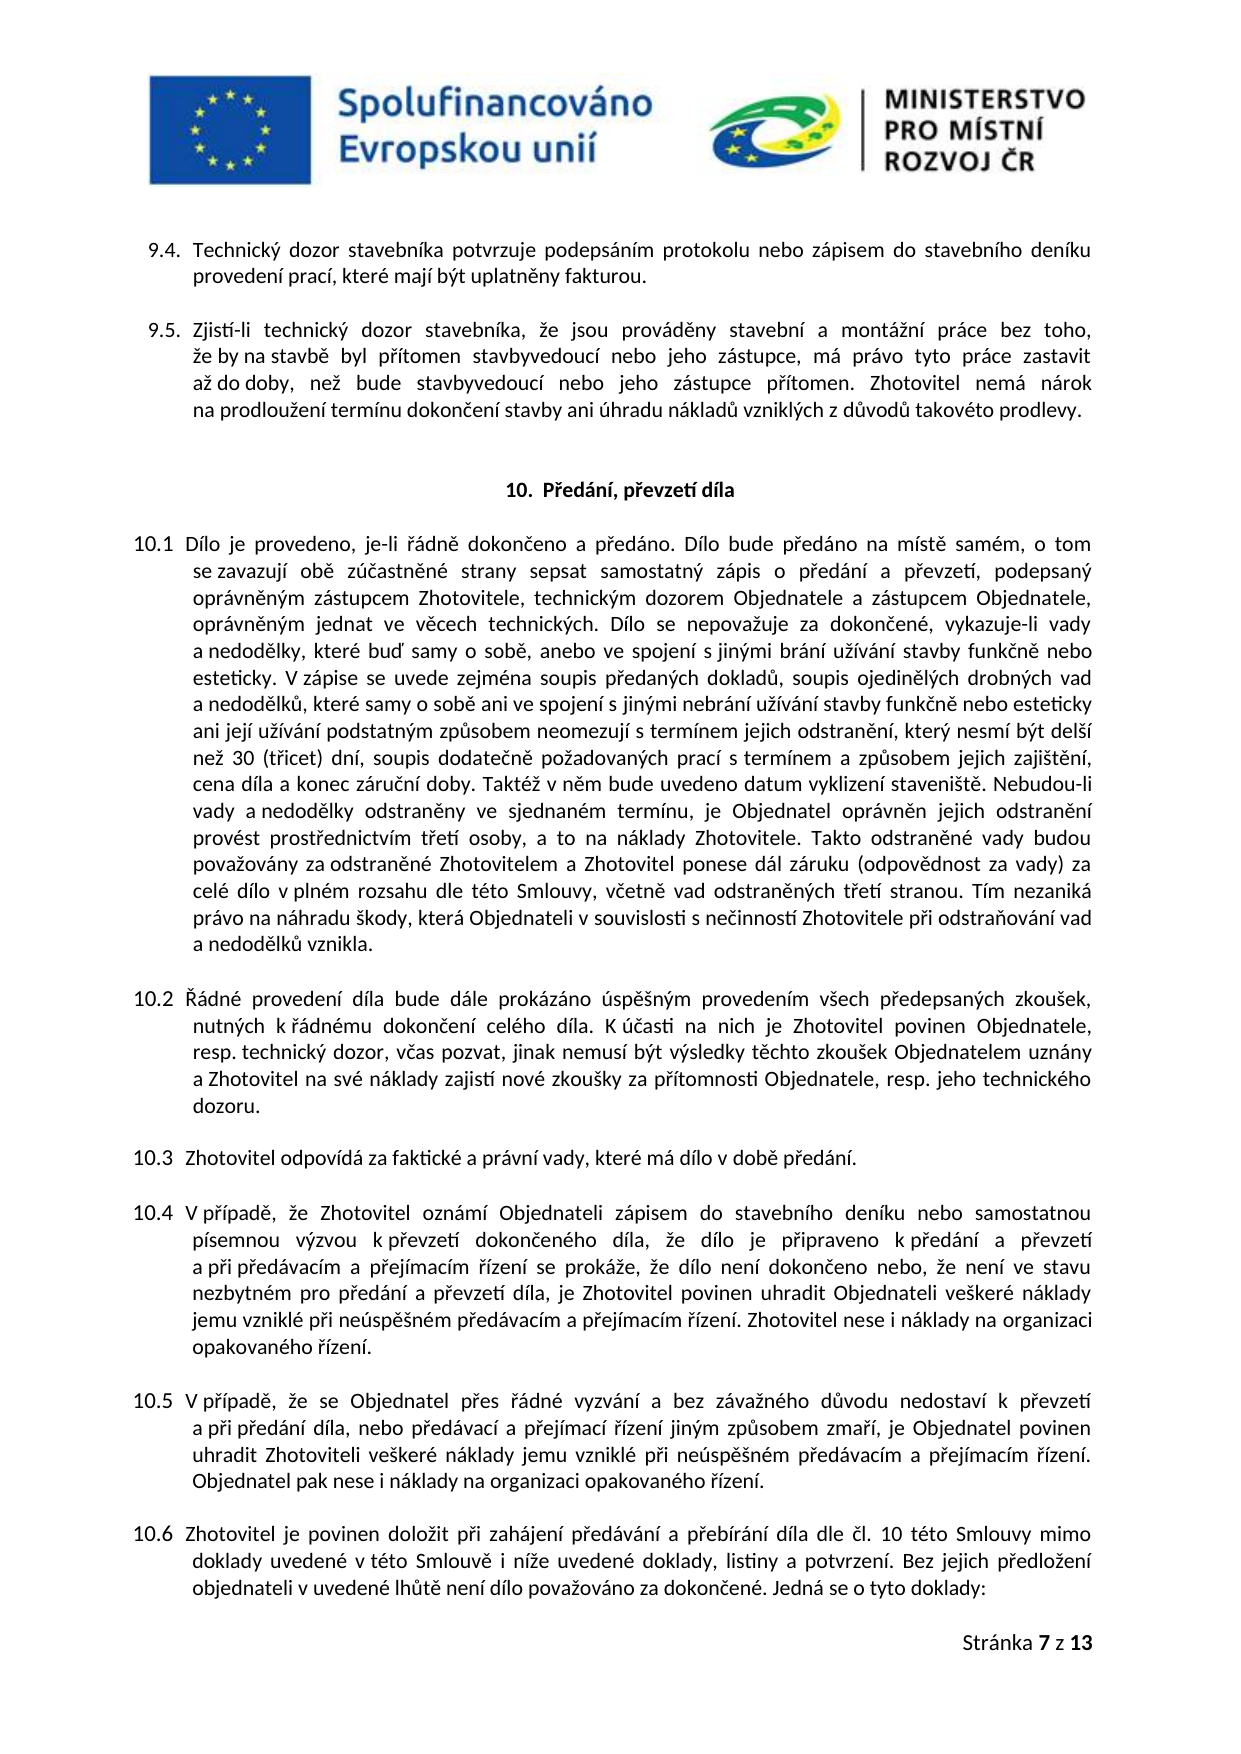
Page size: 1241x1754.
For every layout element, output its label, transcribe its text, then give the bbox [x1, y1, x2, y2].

list Zhotovitel odpovídá za faktické a právní vady, které má dílo v době předání. [132, 1143, 1092, 1172]
list Technický dozor stavebníka potvrzuje podepsáním protokolu nebo zápisem do stavebního deníku provedení prací, které mají být uplatněny fakturou. [148, 236, 1092, 289]
list Dílo je provedeno, je-li řádně dokončeno a předáno. Dílo bude předáno na místě samém, o tom se zavazují obě zúčastněné strany sepsat samostatný zápis o předání a převzetí, podepsaný oprávněným zástupcem Zhotovitele, technickým dozorem Objednatele a zástupcem Objednatele, oprávněným jednat ve věcech technických. Dílo se nepovažuje za dokončené, vykazuje-li vady a nedodělky, které buď samy o sobě, anebo ve spojení s jinými brání užívání stavby funkčně nebo esteticky. V zápise se uvede zejména soupis předaných dokladů, soupis ojedinělých drobných vad a nedodělků, které samy o sobě ani ve spojení s jinými nebrání užívání stavby funkčně nebo esteticky ani její užívání podstatným způsobem neomezují s termínem jejich odstranění, který nesmí být delší než 30 (třicet) dní, soupis dodatečně požadovaných prací s termínem a způsobem jejich zajištění, cena díla a konec záruční doby. Taktéž v něm bude uvedeno datum vyklizení staveniště. Nebudou-li vady a nedodělky odstraněny ve sjednaném termínu, je Objednatel oprávněn jejich odstranění provést prostřednictvím třetí osoby, a to na náklady Zhotovitele. Takto odstraněné vady budou považovány za odstraněné Zhotovitelem a Zhotovitel ponese dál záruku (odpovědnost za vady) za celé dílo v plném rozsahu dle této Smlouvy, včetně vad odstraněných třetí stranou. Tím nezaniká právo na náhradu škody, která Objednateli v souvislosti s nečinností Zhotovitele při odstraňování vad a nedodělků vznikla. [133, 529, 1092, 957]
list Předání, převzetí díla [148, 476, 1092, 502]
list Zhotovitel je povinen doložit při zahájení předávání a přebírání díla dle čl. 10 této Smlouvy mimo doklady uvedené v této Smlouvě i níže uvedené doklady, listiny a potvrzení. Bez jejich předložení objednateli v uvedené lhůtě není dílo považováno za dokončené. Jedná se o tyto doklady: [132, 1519, 1092, 1601]
picture [147, 73, 1093, 188]
list V případě, že Zhotovitel oznámí Objednateli zápisem do stavebního deníku nebo samostatnou písemnou výzvou k převzetí dokončeného díla, že dílo je připraveno k předání a převzetí a při předávacím a přejímacím řízení se prokáže, že dílo není dokončeno nebo, že není ve stavu nezbytném pro předání a převzetí díla, je Zhotovitel povinen uhradit Objednateli veškeré náklady jemu vzniklé při neúspěšném předávacím a přejímacím řízení. Zhotovitel nese i náklady na organizaci opakovaného řízení. [132, 1198, 1092, 1359]
list Zjistí-li technický dozor stavebníka, že jsou prováděny stavební a montážní práce bez toho, že by na stavbě byl přítomen stavbyvedoucí nebo jeho zástupce, má právo tyto práce zastavit až do doby, než bude stavbyvedoucí nebo jeho zástupce přítomen. Zhotovitel nemá nárok na prodloužení termínu dokončení stavby ani úhradu nákladů vzniklých z důvodů takovéto prodlevy. [148, 316, 1092, 422]
list Řádné provedení díla bude dále prokázáno úspěšným provedením všech předepsaných zkoušek, nutných k řádnému dokončení celého díla. K účasti na nich je Zhotovitel povinen Objednatele, resp. technický dozor, včas pozvat, jinak nemusí být výsledky těchto zkoušek Objednatelem uznány a Zhotovitel na své náklady zajistí nové zkoušky za přítomnosti Objednatele, resp. jeho technického dozoru. [133, 984, 1092, 1118]
list V případě, že se Objednatel přes řádné vyzvání a bez závažného důvodu nedostaví k převzetí a při předání díla, nebo předávací a přejímací řízení jiným způsobem zmaří, je Objednatel povinen uhradit Zhotoviteli veškeré náklady jemu vzniklé při neúspěšném předávacím a přejímacím řízení. Objednatel pak nese i náklady na organizaci opakovaného řízení. [132, 1386, 1092, 1494]
